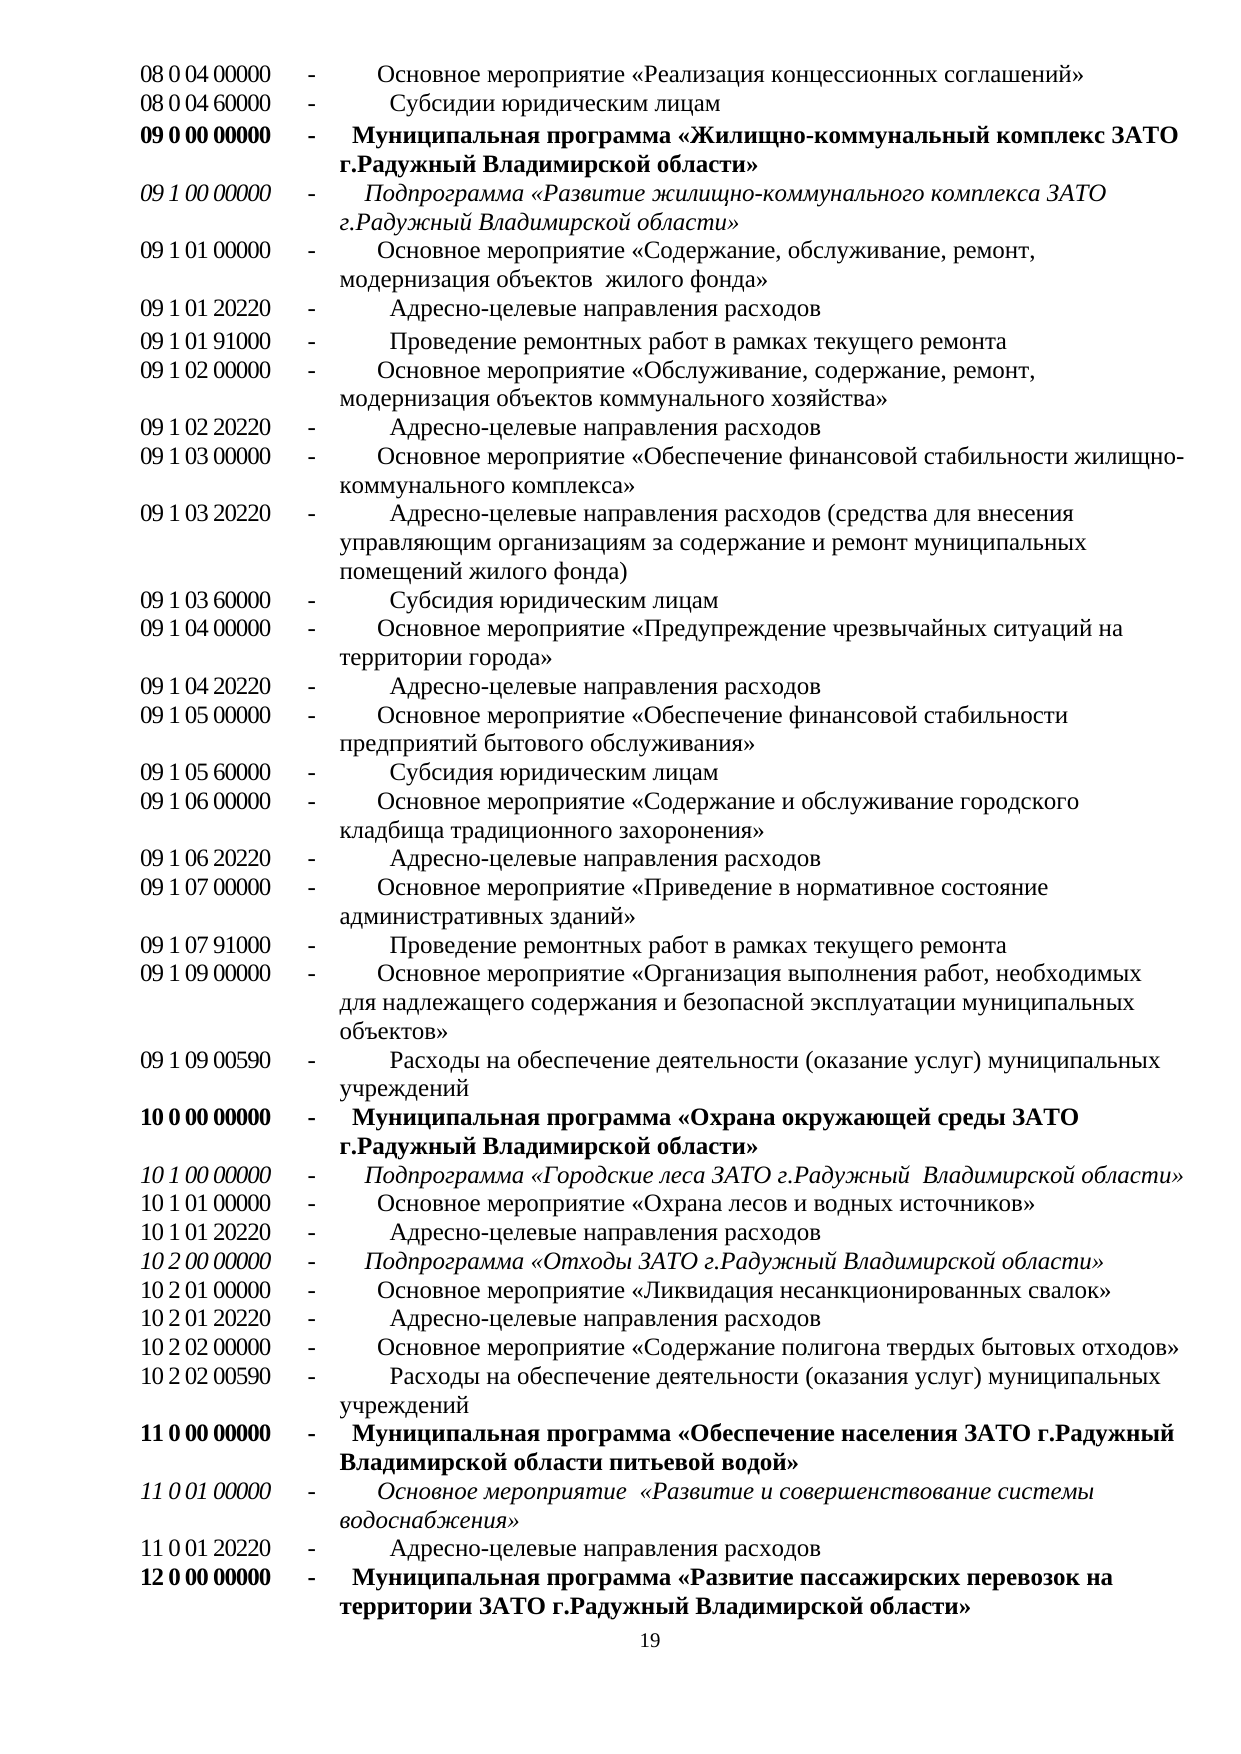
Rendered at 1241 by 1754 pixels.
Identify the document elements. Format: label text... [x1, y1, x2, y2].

table_cell 10 2 01 20220 [117, 1304, 295, 1332]
table_cell - [295, 1476, 328, 1533]
table_cell 11 0 01 00000 [117, 1476, 295, 1533]
table_cell 09 1 09 00590 [117, 1045, 295, 1102]
table_cell - [295, 671, 328, 700]
table_cell Адресно-целевые направления расходов [328, 1534, 1196, 1562]
table_cell Основное мероприятие «Приведение в нормативное состояние административных зданий» [328, 872, 1196, 930]
table_cell Основное мероприятие «Обслуживание, содержание, ремонт, модернизация объектов коммунального хозяйства» [328, 355, 1196, 412]
table_cell - [295, 872, 328, 930]
table_cell 10 2 02 00590 [117, 1361, 295, 1418]
table_cell 12 0 00 00000 [117, 1562, 295, 1620]
table_cell 09 1 06 20220 [117, 844, 295, 872]
table_cell 10 2 00 00000 [117, 1246, 295, 1275]
table_cell Муниципальная программа «Охрана окружающей среды ЗАТО г.Радужный Владимирской области» [328, 1102, 1196, 1160]
table_cell Муниципальная программа «Жилищно-коммунальный комплекс ЗАТО г.Радужный Владимирской области» [328, 121, 1196, 178]
table_cell Основное мероприятие «Развитие и совершенствование системы водоснабжения» [328, 1476, 1196, 1533]
table_cell 09 0 00 00000 [117, 121, 295, 178]
table_cell - [295, 1217, 328, 1246]
table_cell - [295, 930, 328, 958]
table_cell 09 1 04 20220 [117, 671, 295, 700]
table_cell Муниципальная программа «Развитие пассажирских перевозок на территории ЗАТО г.Радужный Владимирской области» [328, 1562, 1196, 1620]
table_cell - [295, 326, 328, 355]
table_cell - [295, 614, 328, 671]
table_cell Субсидия юридическим лицам [328, 757, 1196, 786]
table_cell Муниципальная программа «Обеспечение населения ЗАТО г.Радужный Владимирской области питьевой водой» [328, 1419, 1196, 1476]
table_cell Основное мероприятие «Ликвидация несанкционированных свалок» [328, 1275, 1196, 1303]
table_cell Основное мероприятие «Реализация концессионных соглашений» [328, 59, 1196, 88]
table_cell 10 2 01 00000 [117, 1275, 295, 1303]
table_cell Адресно-целевые направления расходов [328, 412, 1196, 441]
table_cell - [295, 757, 328, 786]
table_cell - [295, 412, 328, 441]
table_cell Подпрограмма «Городские леса ЗАТО г.Радужный Владимирской области» [328, 1160, 1196, 1188]
table_cell - [295, 1534, 328, 1562]
table_cell 09 1 06 00000 [117, 786, 295, 843]
table_cell Адресно-целевые направления расходов [328, 293, 1196, 326]
table_cell - [295, 293, 328, 326]
table_cell Основное мероприятие «Содержание, обслуживание, ремонт, модернизация объектов жилого фонда» [328, 236, 1196, 293]
table_cell Основное мероприятие «Предупреждение чрезвычайных ситуаций на территории города» [328, 614, 1196, 671]
table_cell Расходы на обеспечение деятельности (оказание услуг) муниципальных учреждений [328, 1045, 1196, 1102]
table_cell 09 1 07 91000 [117, 930, 295, 958]
table_cell 10 1 01 20220 [117, 1217, 295, 1246]
table_cell - [295, 88, 328, 121]
table_cell - [295, 441, 328, 498]
table_cell - [295, 1275, 328, 1303]
table_cell 09 1 01 20220 [117, 293, 295, 326]
table_cell Подпрограмма «Развитие жилищно-коммунального комплекса ЗАТО г.Радужный Владимирской области» [328, 178, 1196, 236]
table_cell 10 1 00 00000 [117, 1160, 295, 1188]
table_cell - [295, 1332, 328, 1361]
table_cell Адресно-целевые направления расходов [328, 1304, 1196, 1332]
table_cell 11 0 01 20220 [117, 1534, 295, 1562]
table_cell 09 1 07 00000 [117, 872, 295, 930]
table_cell 09 1 00 00000 [117, 178, 295, 236]
table_cell - [295, 121, 328, 178]
table_cell Субсидии юридическим лицам [328, 88, 1196, 121]
table_cell Основное мероприятие «Организация выполнения работ, необходимых для надлежащего содержания и безопасной эксплуатации муниципальных объектов» [328, 959, 1196, 1045]
table_cell 09 1 03 60000 [117, 585, 295, 613]
table_cell - [295, 1246, 328, 1275]
table_cell - [295, 1189, 328, 1217]
table_cell - [295, 585, 328, 613]
table_cell Основное мероприятие «Содержание и обслуживание городского кладбища традиционного захоронения» [328, 786, 1196, 843]
table_cell - [295, 1562, 328, 1620]
table_cell 10 0 00 00000 [117, 1102, 295, 1160]
table_cell Проведение ремонтных работ в рамках текущего ремонта [328, 326, 1196, 355]
table_cell - [295, 236, 328, 293]
table_cell - [295, 1160, 328, 1188]
table_cell Основное мероприятие «Обеспечение финансовой стабильности жилищно-коммунального комплекса» [328, 441, 1196, 498]
table_cell - [295, 959, 328, 1045]
table_cell Адресно-целевые направления расходов [328, 1217, 1196, 1246]
table_cell 09 1 05 00000 [117, 700, 295, 757]
table_cell Адресно-целевые направления расходов [328, 671, 1196, 700]
table_cell Основное мероприятие «Содержание полигона твердых бытовых отходов» [328, 1332, 1196, 1361]
table_cell - [295, 178, 328, 236]
table_cell - [295, 499, 328, 585]
table_cell 09 1 04 00000 [117, 614, 295, 671]
table_cell 09 1 02 20220 [117, 412, 295, 441]
table_cell 09 1 02 00000 [117, 355, 295, 412]
table_cell 09 1 03 00000 [117, 441, 295, 498]
table_cell Основное мероприятие «Обеспечение финансовой стабильности предприятий бытового обслуживания» [328, 700, 1196, 757]
table_cell - [295, 1419, 328, 1476]
table_cell - [295, 1361, 328, 1418]
table_cell Проведение ремонтных работ в рамках текущего ремонта [328, 930, 1196, 958]
table_cell - [295, 786, 328, 843]
table_cell - [295, 1304, 328, 1332]
table_cell 09 1 05 60000 [117, 757, 295, 786]
table_cell 10 2 02 00000 [117, 1332, 295, 1361]
table_cell - [295, 700, 328, 757]
table_cell 09 1 01 00000 [117, 236, 295, 293]
table_cell - [295, 1045, 328, 1102]
table_cell Подпрограмма «Отходы ЗАТО г.Радужный Владимирской области» [328, 1246, 1196, 1275]
table_cell Адресно-целевые направления расходов [328, 844, 1196, 872]
table_cell - [295, 59, 328, 88]
table_cell 10 1 01 00000 [117, 1189, 295, 1217]
table_cell 09 1 03 20220 [117, 499, 295, 585]
table_cell 08 0 04 60000 [117, 88, 295, 121]
table_cell 11 0 00 00000 [117, 1419, 295, 1476]
table_cell Расходы на обеспечение деятельности (оказания услуг) муниципальных учреждений [328, 1361, 1196, 1418]
table_cell Основное мероприятие «Охрана лесов и водных источников» [328, 1189, 1196, 1217]
table_cell 09 1 09 00000 [117, 959, 295, 1045]
table_cell Субсидия юридическим лицам [328, 585, 1196, 613]
table_cell Адресно-целевые направления расходов (средства для внесения управляющим организациям за содержание и ремонт муниципальных помещений жилого фонда) [328, 499, 1196, 585]
table_cell 09 1 01 91000 [117, 326, 295, 355]
table_cell - [295, 844, 328, 872]
table_cell 08 0 04 00000 [117, 59, 295, 88]
table_cell - [295, 355, 328, 412]
table_cell - [295, 1102, 328, 1160]
